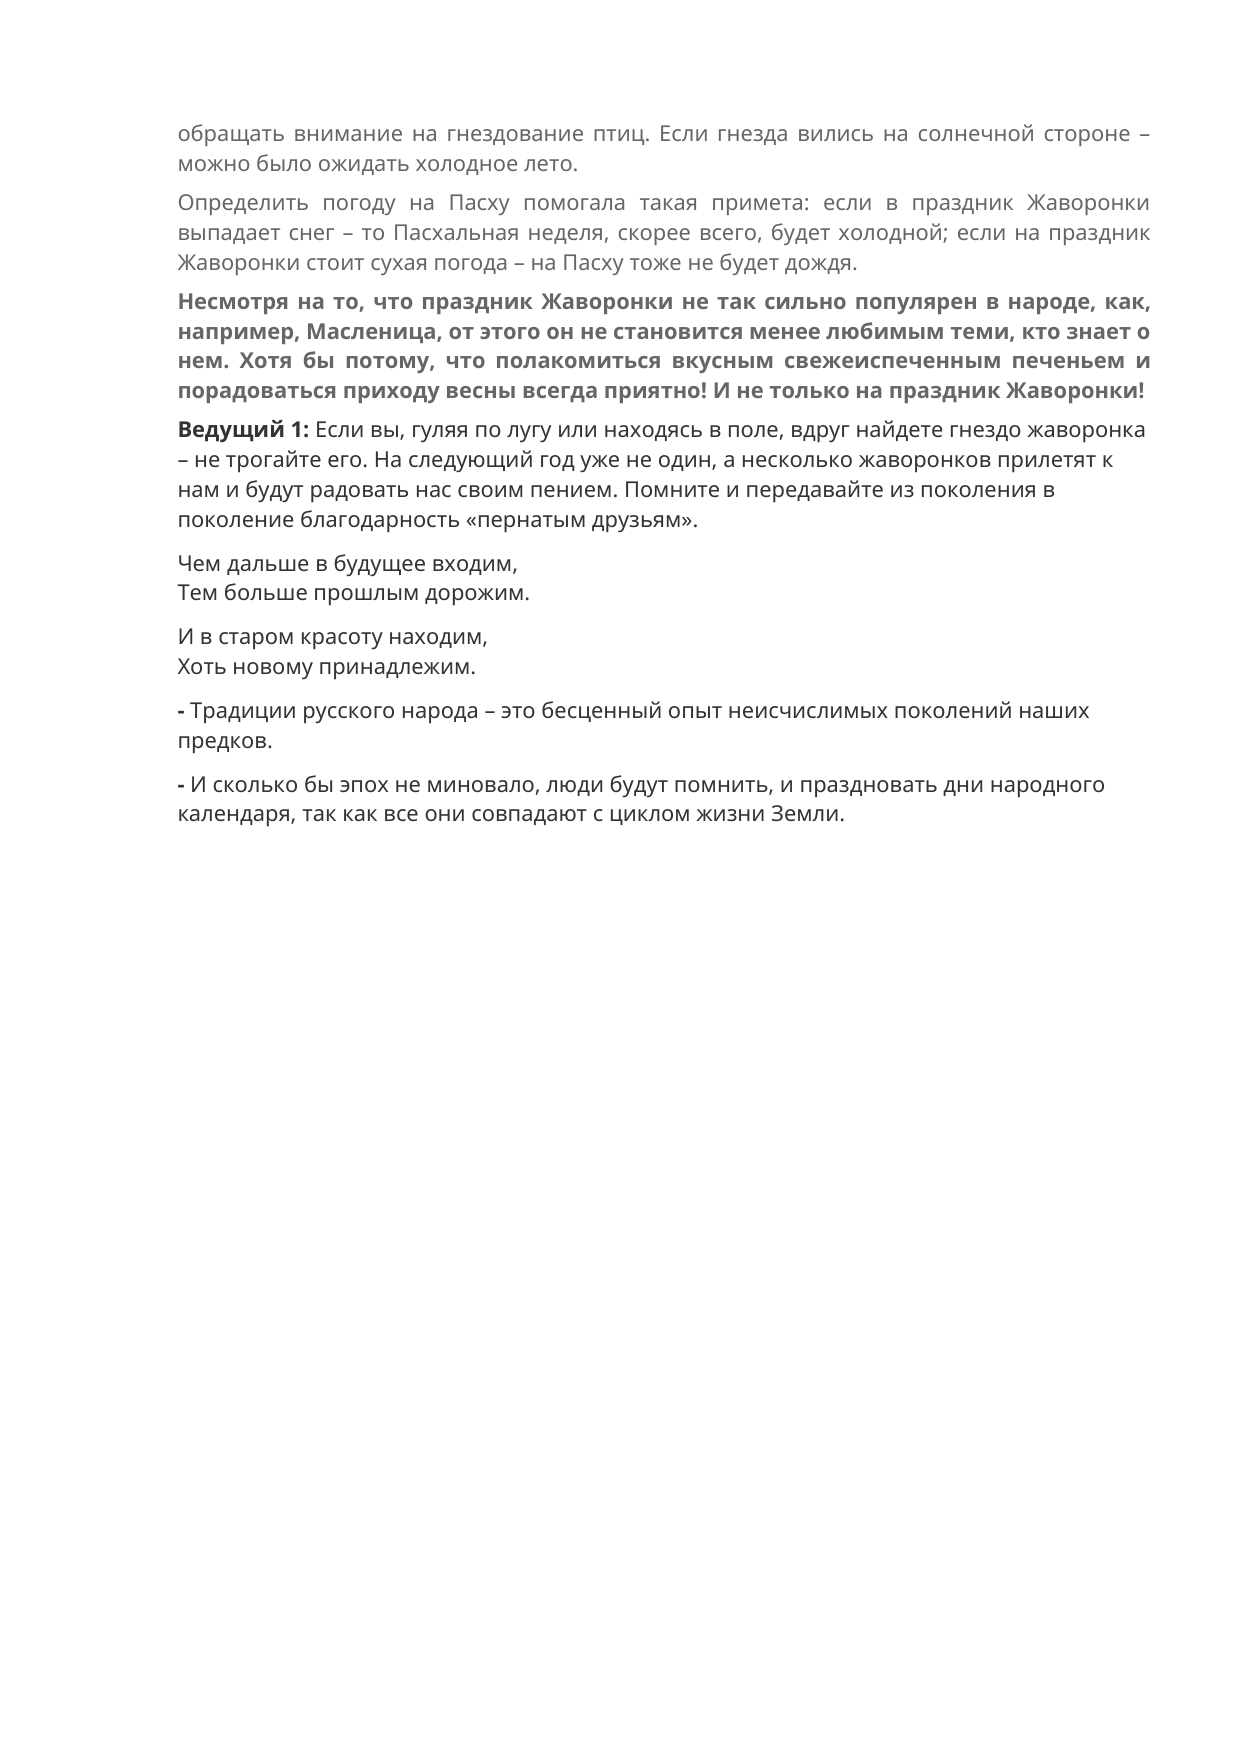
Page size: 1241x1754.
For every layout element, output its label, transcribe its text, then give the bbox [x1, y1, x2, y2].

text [177, 118, 1152, 178]
text - Традиции русского народа – это бесценный опыт неисчислимых поколений наших предков. [177, 695, 1152, 754]
text И в старом красоту находим, Хоть новому принадлежим. [177, 621, 1152, 681]
text Несмотря на то, что праздник Жаворонки не так сильно популярен в народе, как, например, Масленица, от этого он не становится менее любимым теми, кто знает о нем. Хотя бы потому, что полакомиться вкусным свежеиспеченным печеньем и порадоваться приходу весны всегда приятно! И не только на праздник Жаворонки! [177, 286, 1152, 405]
text - И сколько бы эпох не миновало, люди будут помнить, и праздновать дни народного календаря, так как все они совпадают с циклом жизни Земли. [177, 768, 1152, 828]
text Чем дальше в будущее входим, Тем больше прошлым дорожим. [177, 548, 1152, 607]
text Ведущий 1: Если вы, гуляя по лугу или находясь в поле, вдруг найдете гнездо жаворонка – не трогайте его. На следующий год уже не один, а несколько жаворонков прилетят к нам и будут радовать нас своим пением. Помните и передавайте из поколения в поколение благодарность «пернатым друзьям». [177, 414, 1152, 533]
text Определить погоду на Пасху помогала такая примета: если в праздник Жаворонки выпадает снег – то Пасхальная неделя, скорее всего, будет холодной; если на праздник Жаворонки стоит сухая погода – на Пасху тоже не будет дождя. [177, 187, 1152, 276]
